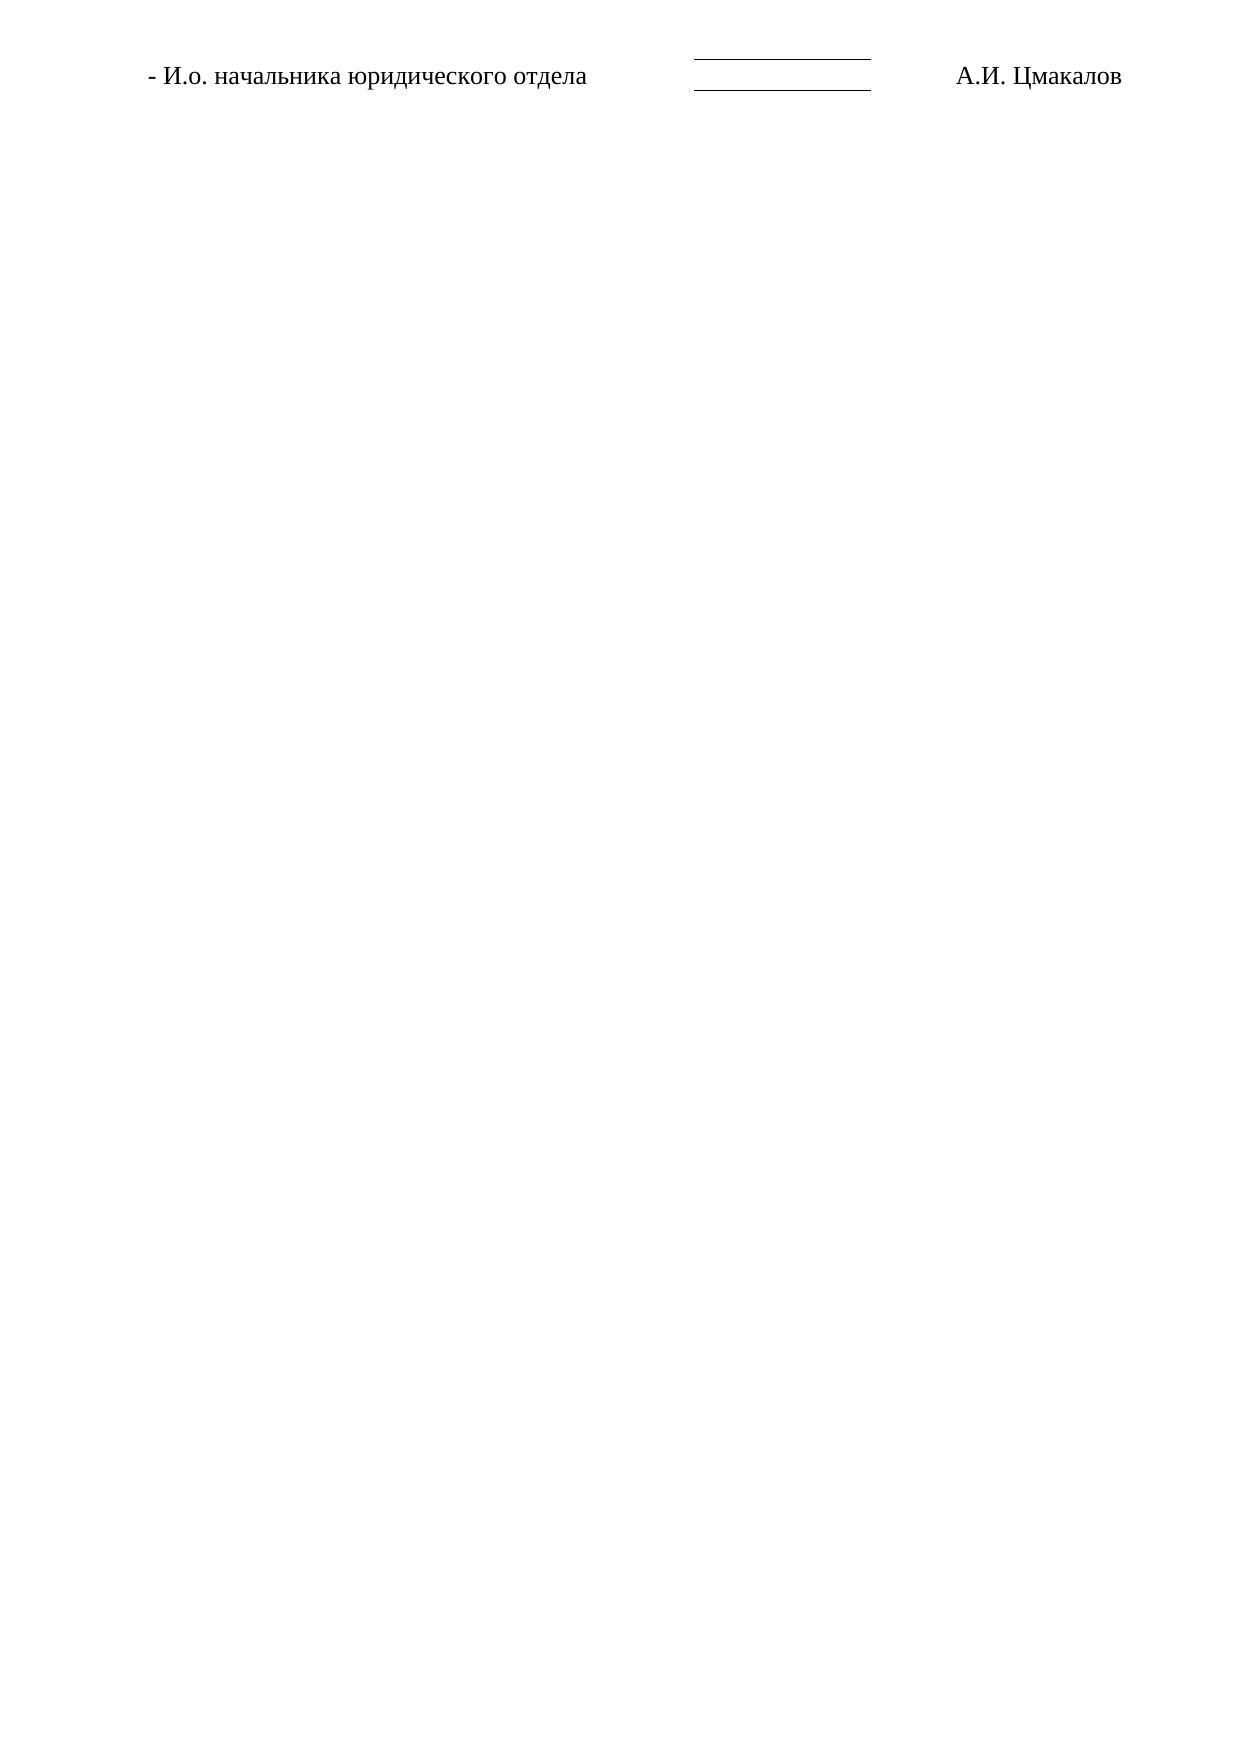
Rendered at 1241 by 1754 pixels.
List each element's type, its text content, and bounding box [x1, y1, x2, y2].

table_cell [136, 59, 694, 90]
table_cell А.И. Цмакалов [871, 59, 1133, 90]
table_cell [694, 60, 871, 90]
